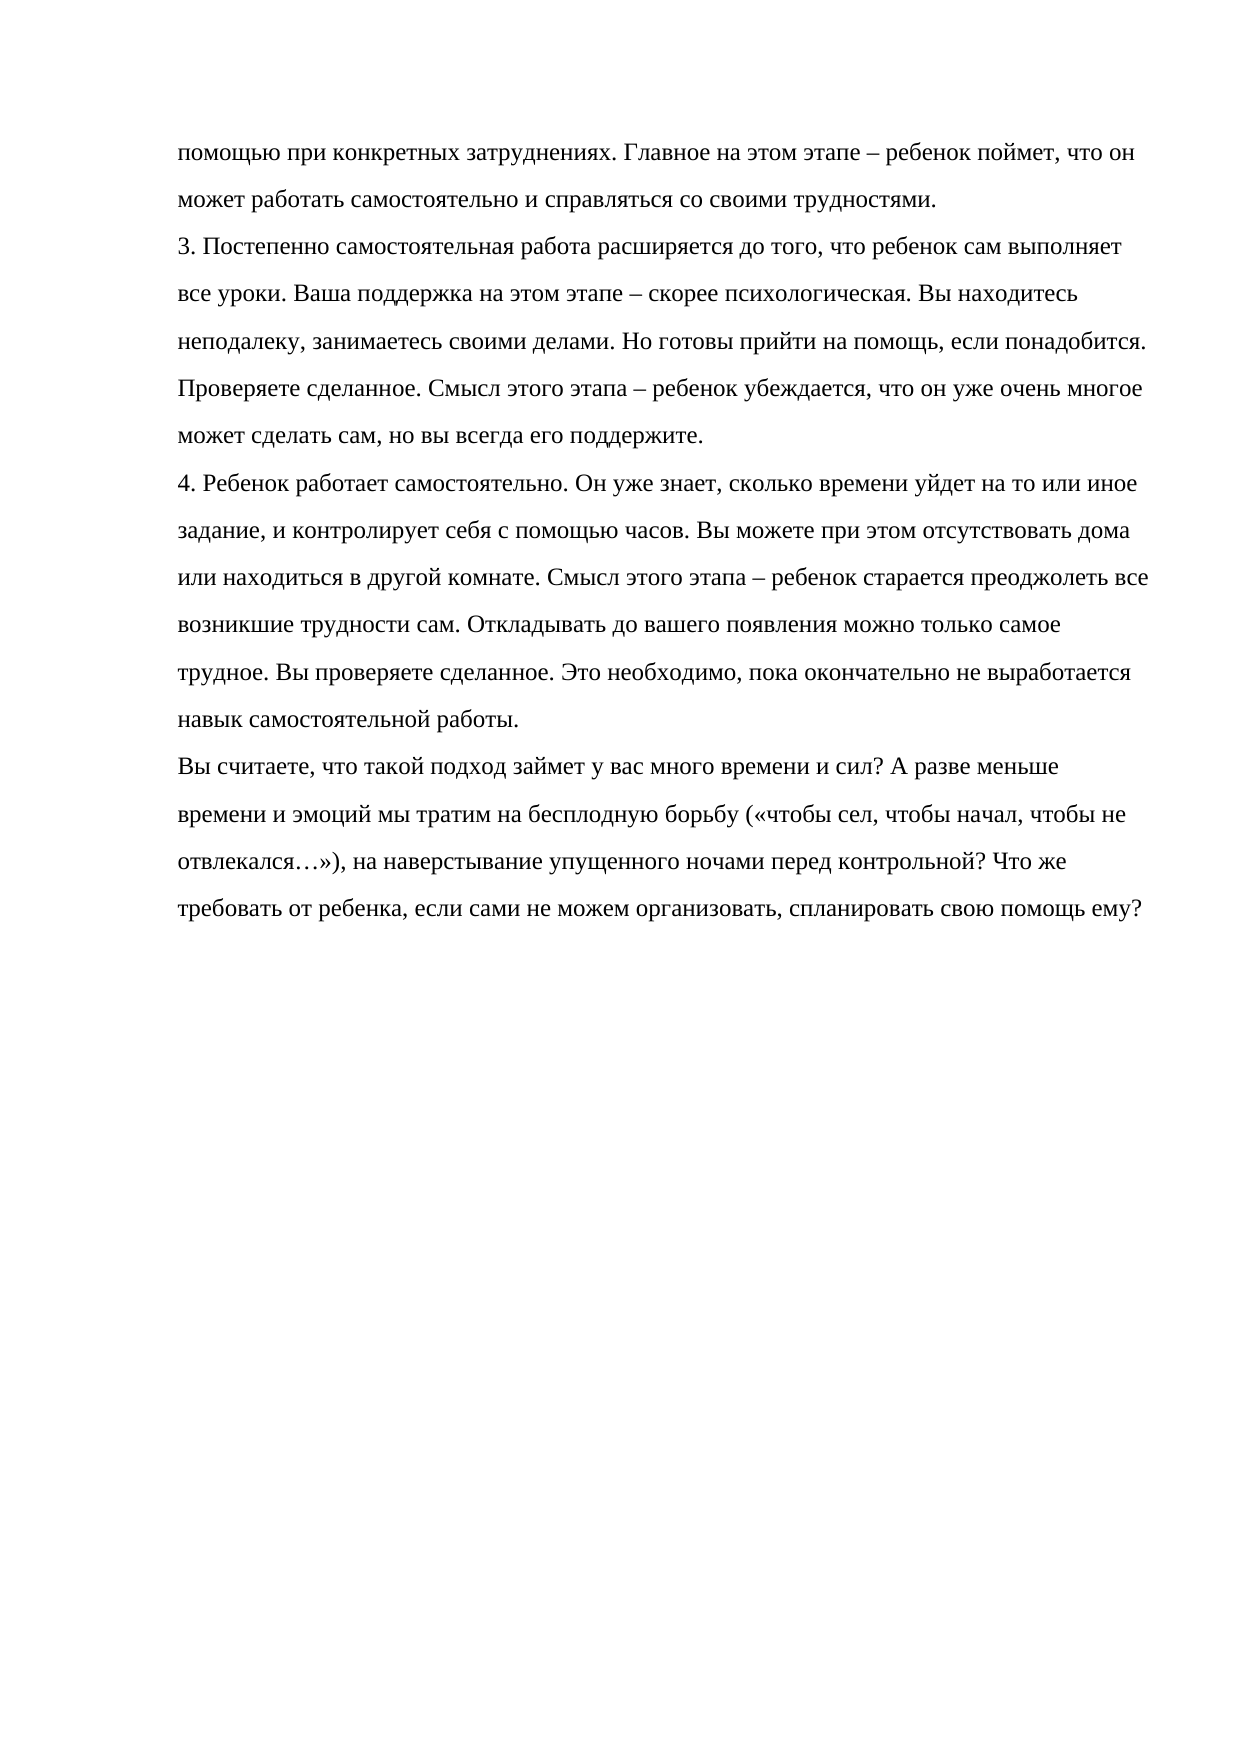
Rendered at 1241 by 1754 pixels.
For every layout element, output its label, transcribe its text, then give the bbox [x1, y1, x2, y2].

text Вы считаете, что такой подход займет у вас много времени и сил? А разве меньше времени и эмоций мы тратим на бесплодную борьбу («чтобы сел, чтобы начал, чтобы не отвлекался…»), на наверстывание упущенного ночами перед контрольной? Что же требовать от ребенка, если сами не можем организовать, спланировать свою помощь ему? [177, 733, 1152, 922]
text 3. Постепенно самостоятельная работа расширяется до того, что ребенок сам выполняет все уроки. Ваша поддержка на этом этапе – скорее психологическая. Вы находитесь неподалеку, занимаетесь своими делами. Но готовы прийти на помощь, если понадобится. Проверяете сделанное. Смысл этого этапа – ребенок убеждается, что он уже очень многое может сделать сам, но вы всегда его поддержите. [177, 213, 1152, 449]
text 4. Ребенок работает самостоятельно. Он уже знает, сколько времени уйдет на то или иное задание, и контролирует себя с помощью часов. Вы можете при этом отсутствовать дома или находиться в другой комнате. Смысл этого этапа – ребенок старается преоджолеть все возникшие трудности сам. Откладывать до вашего появления можно только самое трудное. Вы проверяете сделанное. Это необходимо, пока окончательно не выработается навык самостоятельной работы. [177, 449, 1152, 733]
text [177, 118, 1152, 213]
